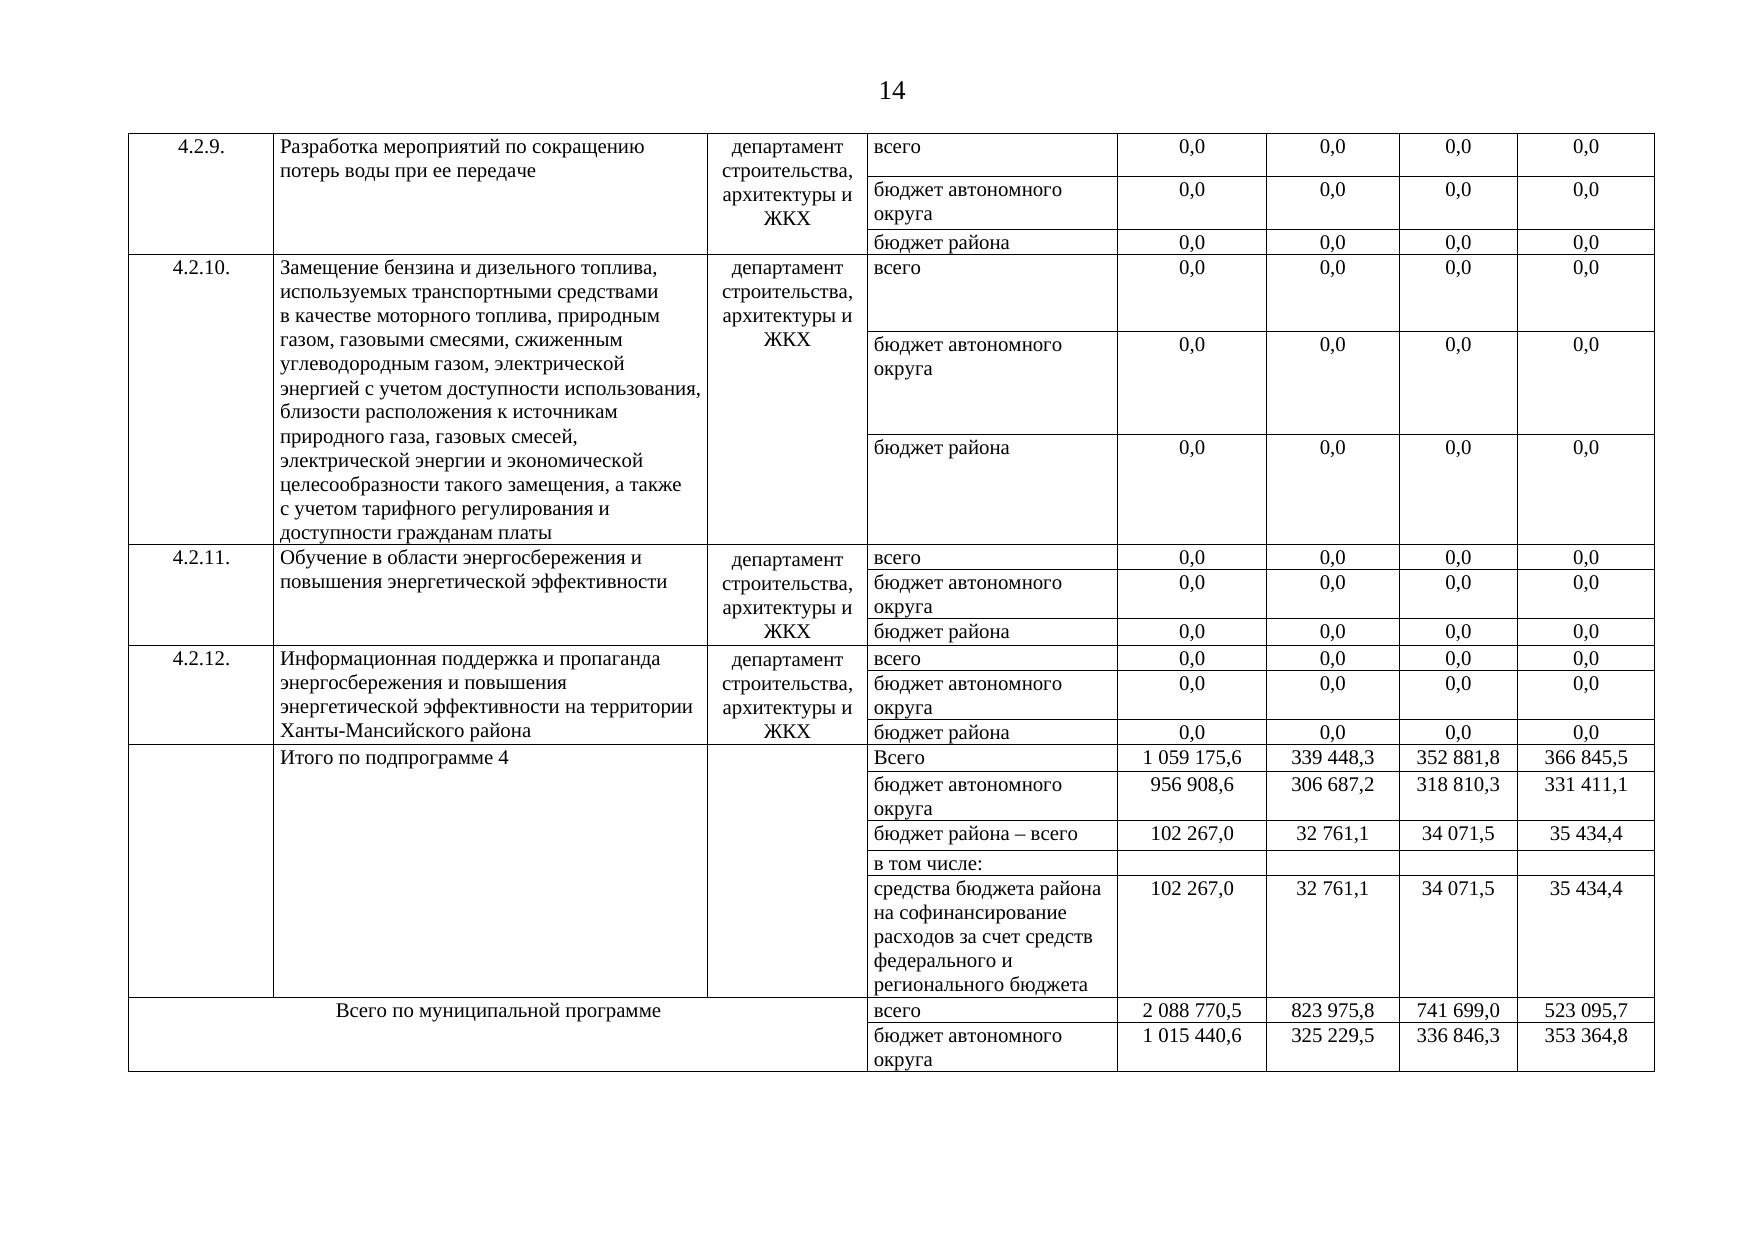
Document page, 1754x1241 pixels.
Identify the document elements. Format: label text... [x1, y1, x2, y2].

table_cell 0,0 [1118, 134, 1266, 176]
table_cell 102 267,0 [1118, 821, 1266, 850]
table_cell Итого по подпрограмме 4 [274, 745, 707, 997]
table_cell 352 881,8 [1400, 745, 1517, 771]
table_cell 0,0 [1267, 332, 1399, 434]
table_cell 306 687,2 [1267, 772, 1399, 820]
table_cell [1267, 851, 1399, 875]
table_cell 331 411,1 [1518, 772, 1654, 820]
table_cell [1118, 851, 1266, 875]
table_cell 0,0 [1518, 134, 1654, 176]
table_cell 34 071,5 [1400, 876, 1517, 997]
table_cell бюджет района [868, 230, 1117, 254]
table_cell бюджет автономного округа [868, 570, 1117, 618]
table_cell всего [868, 134, 1117, 176]
table_cell 0,0 [1400, 435, 1517, 544]
table_cell департамент строительства, архитектуры и ЖКХ [708, 255, 867, 544]
table_cell 0,0 [1267, 671, 1399, 719]
table_cell [708, 745, 867, 997]
table_cell в том числе: [868, 851, 1117, 875]
table_cell 4.2.12. [129, 646, 273, 744]
table_cell 35 434,4 [1518, 876, 1654, 997]
table_cell 0,0 [1518, 177, 1654, 229]
table_cell 0,0 [1518, 646, 1654, 670]
table_cell 0,0 [1118, 720, 1266, 744]
table_cell всего [868, 646, 1117, 670]
table_cell 0,0 [1518, 332, 1654, 434]
table_cell 0,0 [1118, 255, 1266, 331]
table_cell 0,0 [1118, 671, 1266, 719]
table_cell [1518, 851, 1654, 875]
table_cell 0,0 [1400, 570, 1517, 618]
table_cell 366 845,5 [1518, 745, 1654, 771]
table_cell 0,0 [1267, 570, 1399, 618]
table_cell 353 364,8 [1518, 1023, 1654, 1071]
table_cell Всего [868, 745, 1117, 771]
table_cell 0,0 [1518, 720, 1654, 744]
table_cell бюджет района [868, 435, 1117, 544]
table_cell 318 810,3 [1400, 772, 1517, 820]
table_cell 0,0 [1267, 230, 1399, 254]
table_cell 0,0 [1118, 230, 1266, 254]
table_cell 0,0 [1518, 255, 1654, 331]
table_cell Всего по муниципальной программе [129, 998, 867, 1071]
table_cell бюджет автономного округа [868, 1023, 1117, 1071]
table_cell [1400, 851, 1517, 875]
table_cell 0,0 [1118, 545, 1266, 569]
table_cell 0,0 [1118, 177, 1266, 229]
table_cell 0,0 [1267, 435, 1399, 544]
table_cell 0,0 [1400, 646, 1517, 670]
table_cell 0,0 [1267, 619, 1399, 645]
table_cell 0,0 [1518, 570, 1654, 618]
table_cell Информационная поддержка и пропаганда энергосбережения и повышения энергетической эффективности на территории Ханты-Мансийского района [274, 646, 707, 744]
table_cell 2 088 770,5 [1118, 998, 1266, 1022]
table_cell 0,0 [1400, 545, 1517, 569]
table_cell всего [868, 255, 1117, 331]
table_cell 0,0 [1118, 435, 1266, 544]
table_cell 339 448,3 [1267, 745, 1399, 771]
table_cell 0,0 [1518, 671, 1654, 719]
table_cell 336 846,3 [1400, 1023, 1517, 1071]
table_cell департамент строительства, архитектуры и ЖКХ [708, 646, 867, 744]
table_cell [129, 745, 273, 997]
table_cell 4.2.11. [129, 545, 273, 645]
table_cell бюджет автономного округа [868, 772, 1117, 820]
table_cell 0,0 [1118, 570, 1266, 618]
table_cell 0,0 [1118, 646, 1266, 670]
table_cell 0,0 [1118, 332, 1266, 434]
table_cell бюджет автономного округа [868, 671, 1117, 719]
table_cell Обучение в области энергосбережения и повышения энергетической эффективности [274, 545, 707, 645]
table_cell 0,0 [1118, 619, 1266, 645]
table_cell бюджет района – всего [868, 821, 1117, 850]
table_cell Замещение бензина и дизельного топлива, используемых транспортными средствами в качестве моторного топлива, природным газом, газовыми смесями, сжиженным углеводородным газом, электрической энергией с учетом доступности использования, близости расположения к источникам природного газа, газовых смесей, электрической энергии и экономической целесообразности такого замещения, а также с учетом тарифного регулирования и доступности гражданам платы [274, 255, 707, 544]
table_cell 0,0 [1267, 177, 1399, 229]
table_cell 34 071,5 [1400, 821, 1517, 850]
table_cell бюджет автономного округа [868, 332, 1117, 434]
table_cell 0,0 [1267, 646, 1399, 670]
table_cell 0,0 [1400, 255, 1517, 331]
table_cell бюджет автономного округа [868, 177, 1117, 229]
table_cell 32 761,1 [1267, 821, 1399, 850]
table_cell 0,0 [1400, 230, 1517, 254]
table_cell департамент строительства, архитектуры и ЖКХ [708, 545, 867, 645]
table_cell 0,0 [1400, 134, 1517, 176]
table_cell всего [868, 545, 1117, 569]
table_cell 1 059 175,6 [1118, 745, 1266, 771]
table_cell 35 434,4 [1518, 821, 1654, 850]
table_cell 0,0 [1400, 332, 1517, 434]
table_cell 32 761,1 [1267, 876, 1399, 997]
table_cell всего [868, 998, 1117, 1022]
table_cell 0,0 [1518, 435, 1654, 544]
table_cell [708, 134, 867, 254]
table_cell 0,0 [1400, 671, 1517, 719]
table_cell 0,0 [1267, 134, 1399, 176]
table_cell 0,0 [1267, 720, 1399, 744]
table_cell 0,0 [1267, 255, 1399, 331]
table_cell 1 015 440,6 [1118, 1023, 1266, 1071]
table_cell 325 229,5 [1267, 1023, 1399, 1071]
table_cell Разработка мероприятий по сокращению потерь воды при ее передаче [274, 134, 707, 254]
table_cell 102 267,0 [1118, 876, 1266, 997]
table_cell 741 699,0 [1400, 998, 1517, 1022]
table_cell 0,0 [1400, 177, 1517, 229]
table_cell 0,0 [1518, 545, 1654, 569]
table_cell 0,0 [1400, 720, 1517, 744]
table_cell 0,0 [1267, 545, 1399, 569]
table_cell 956 908,6 [1118, 772, 1266, 820]
table_cell бюджет района [868, 619, 1117, 645]
table_cell бюджет района [868, 720, 1117, 744]
table_cell 0,0 [1400, 619, 1517, 645]
table_cell 523 095,7 [1518, 998, 1654, 1022]
table_cell 4.2.10. [129, 255, 273, 544]
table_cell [868, 876, 1117, 997]
table_cell 823 975,8 [1267, 998, 1399, 1022]
table_cell 0,0 [1518, 619, 1654, 645]
table_cell 0,0 [1518, 230, 1654, 254]
table_cell 4.2.9. [129, 134, 273, 254]
